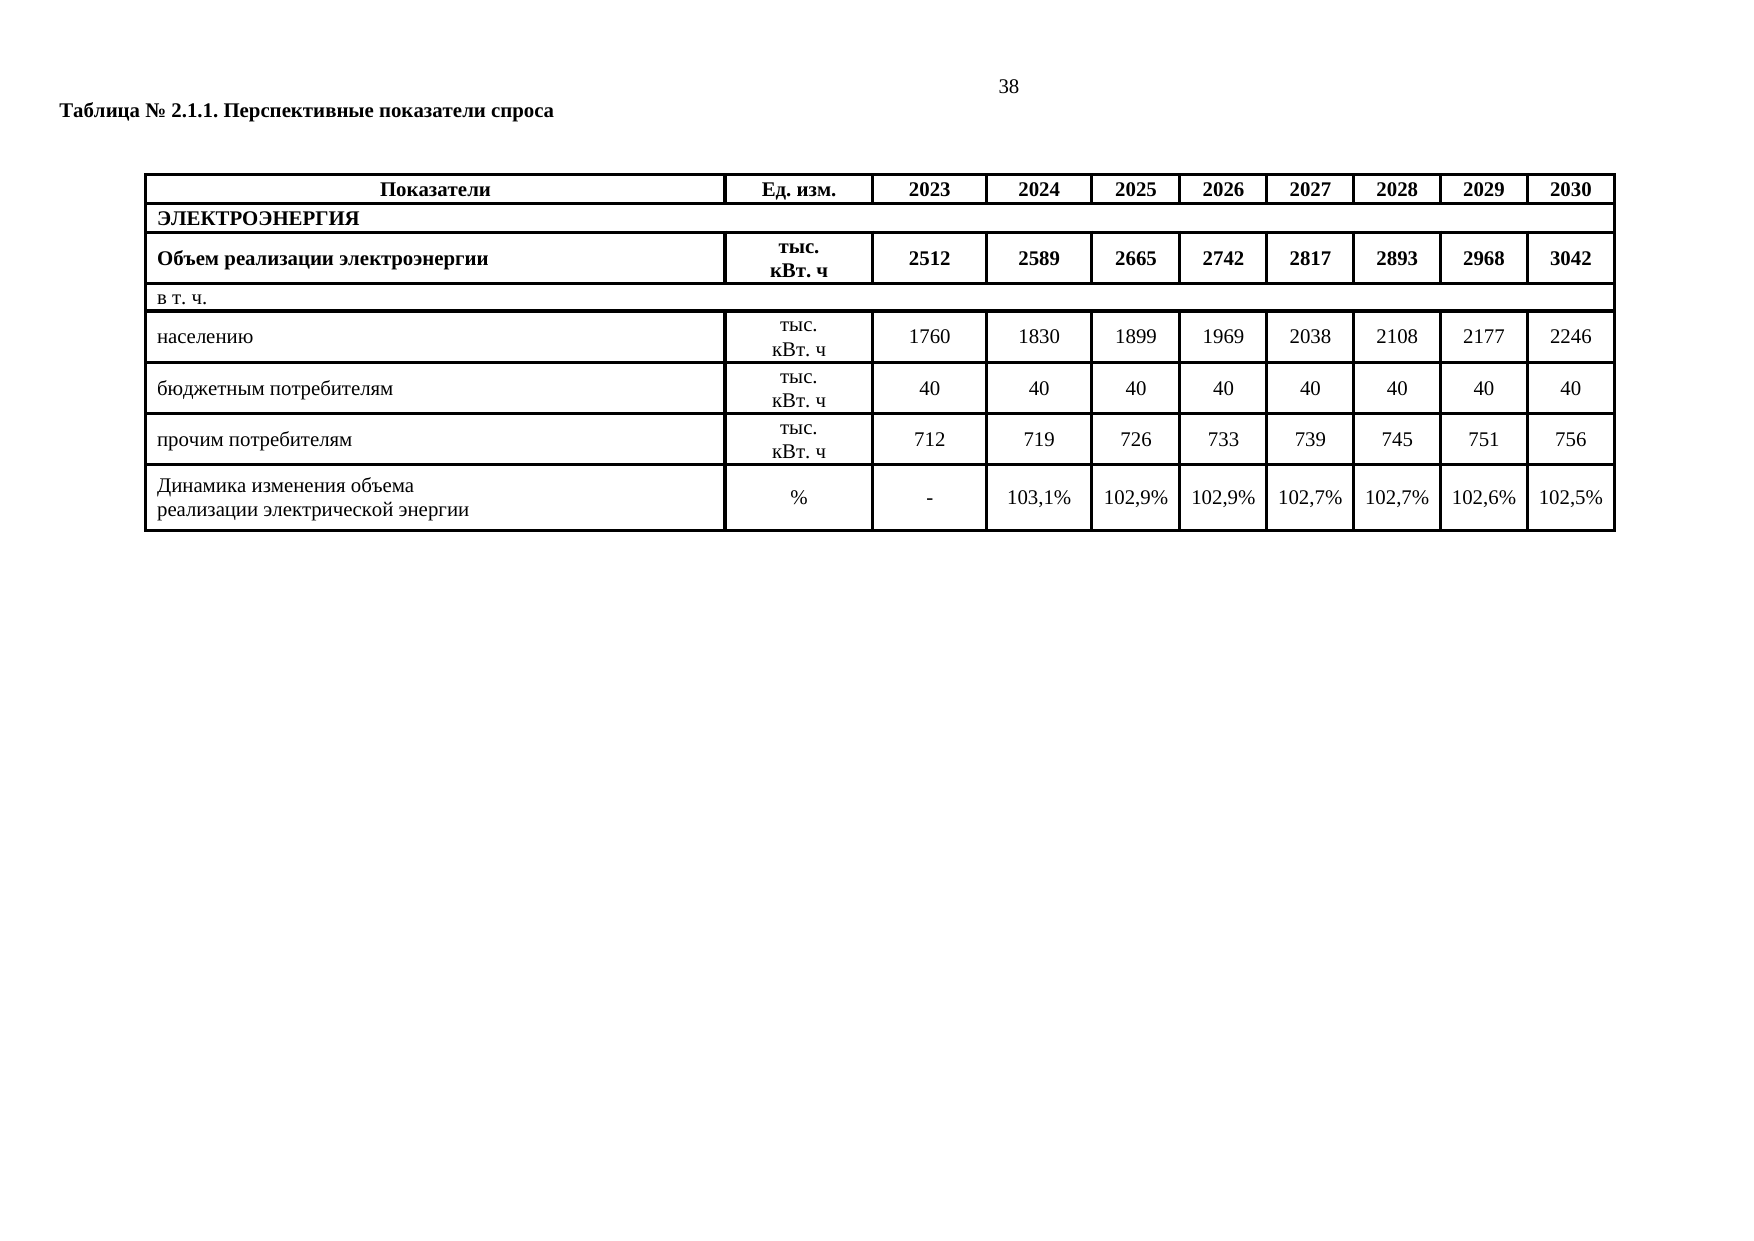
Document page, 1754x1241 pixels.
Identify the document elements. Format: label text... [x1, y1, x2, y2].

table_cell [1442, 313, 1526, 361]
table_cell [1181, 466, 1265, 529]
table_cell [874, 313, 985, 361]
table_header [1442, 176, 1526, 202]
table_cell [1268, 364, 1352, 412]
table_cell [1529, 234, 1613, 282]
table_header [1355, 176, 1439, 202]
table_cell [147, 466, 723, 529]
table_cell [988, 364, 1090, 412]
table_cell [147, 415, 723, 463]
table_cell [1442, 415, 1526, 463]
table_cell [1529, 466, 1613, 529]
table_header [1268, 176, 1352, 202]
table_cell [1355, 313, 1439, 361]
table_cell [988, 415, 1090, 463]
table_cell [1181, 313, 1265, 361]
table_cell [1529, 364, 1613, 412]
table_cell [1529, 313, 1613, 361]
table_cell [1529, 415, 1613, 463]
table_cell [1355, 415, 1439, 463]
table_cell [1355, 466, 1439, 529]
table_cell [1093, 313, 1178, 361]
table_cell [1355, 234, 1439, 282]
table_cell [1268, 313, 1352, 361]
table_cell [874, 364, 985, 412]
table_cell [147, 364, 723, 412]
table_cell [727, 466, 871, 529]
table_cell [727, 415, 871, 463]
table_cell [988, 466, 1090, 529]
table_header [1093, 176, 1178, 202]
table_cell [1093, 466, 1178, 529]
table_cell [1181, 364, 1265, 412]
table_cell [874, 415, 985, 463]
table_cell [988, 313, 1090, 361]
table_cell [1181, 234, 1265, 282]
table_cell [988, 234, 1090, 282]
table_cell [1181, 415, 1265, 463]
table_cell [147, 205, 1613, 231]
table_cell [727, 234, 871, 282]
text Таблица № 2.1.1. Перспективные показатели спроса [59, 98, 1679, 122]
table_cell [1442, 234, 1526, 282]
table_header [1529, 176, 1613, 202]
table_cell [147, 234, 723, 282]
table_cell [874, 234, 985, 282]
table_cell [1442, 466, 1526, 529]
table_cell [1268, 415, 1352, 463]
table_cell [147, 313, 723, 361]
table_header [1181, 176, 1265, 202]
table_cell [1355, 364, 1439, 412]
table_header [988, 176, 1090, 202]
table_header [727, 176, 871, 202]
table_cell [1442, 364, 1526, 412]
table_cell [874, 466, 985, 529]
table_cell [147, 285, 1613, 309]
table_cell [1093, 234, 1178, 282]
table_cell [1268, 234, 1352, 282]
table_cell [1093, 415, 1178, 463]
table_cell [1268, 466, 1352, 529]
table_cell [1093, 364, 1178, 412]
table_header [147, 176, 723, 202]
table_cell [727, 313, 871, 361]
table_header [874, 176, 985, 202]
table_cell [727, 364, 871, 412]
